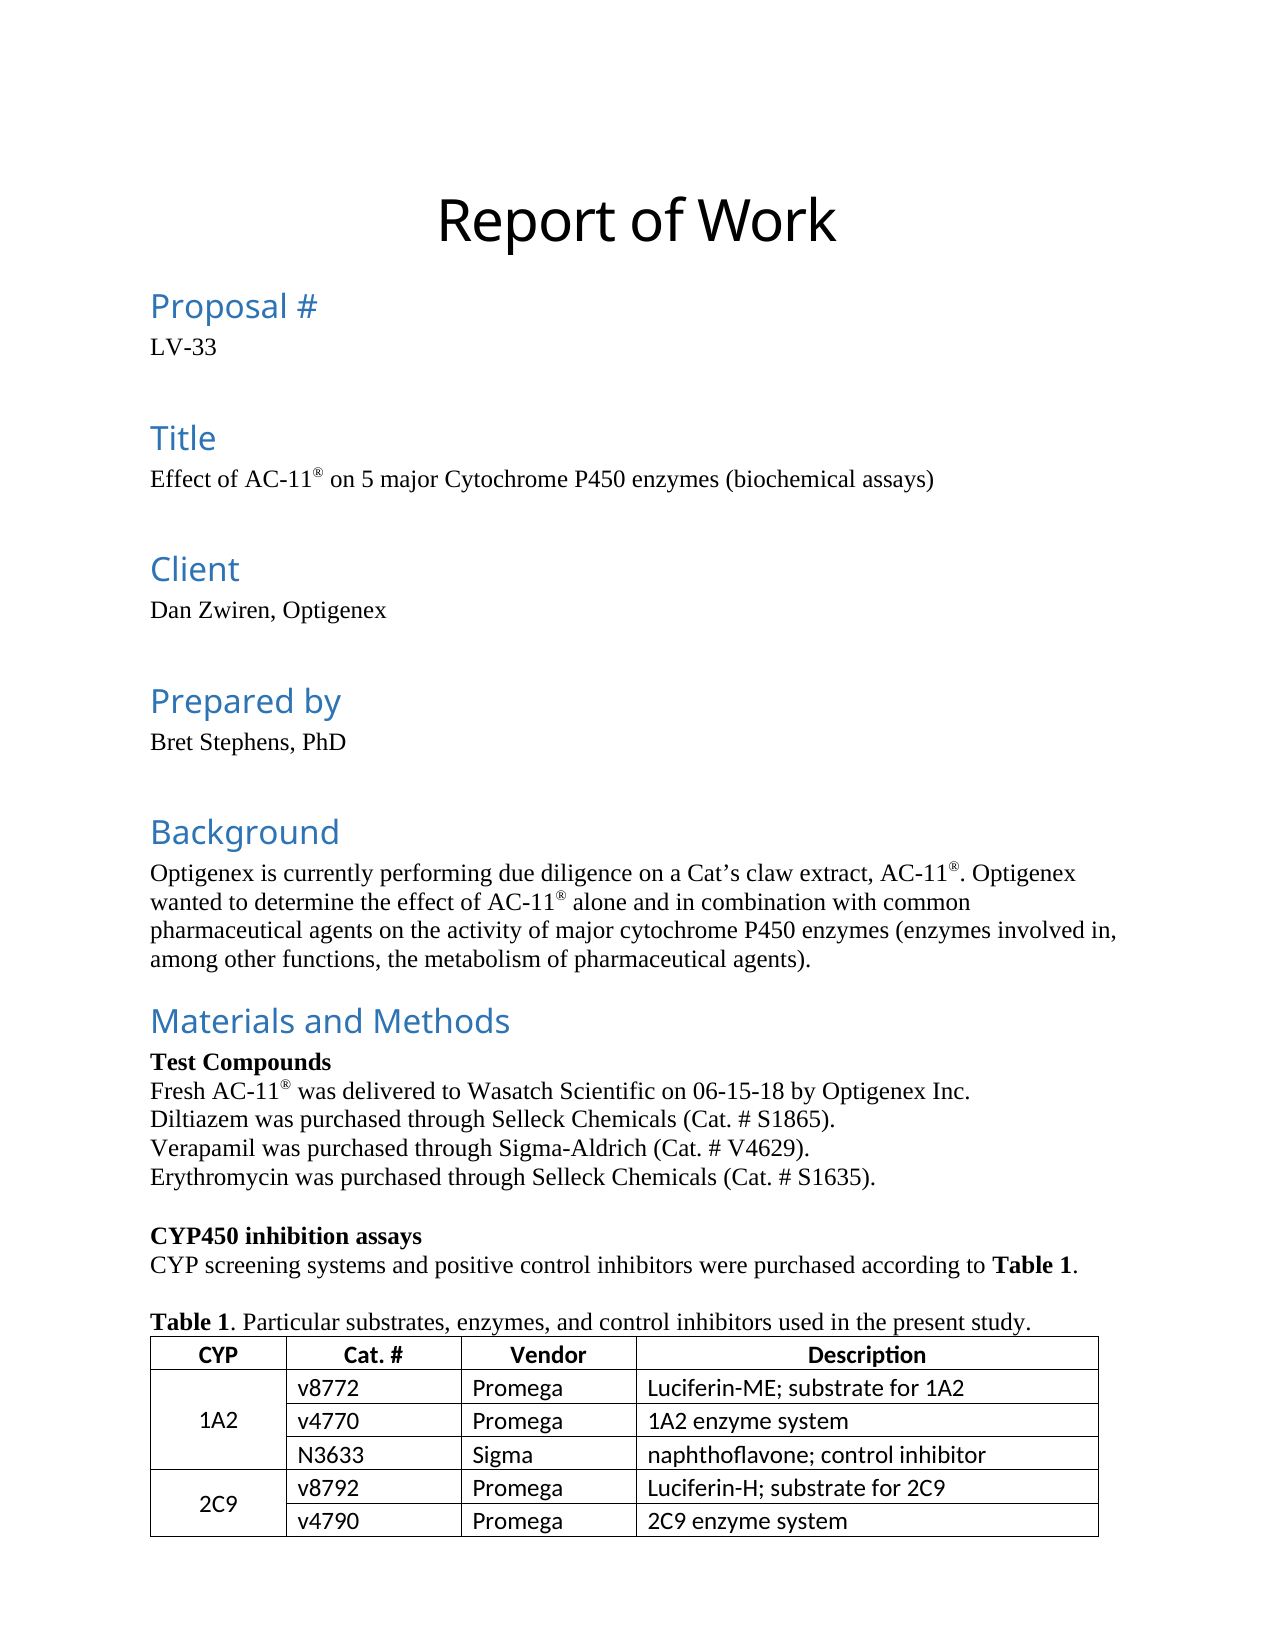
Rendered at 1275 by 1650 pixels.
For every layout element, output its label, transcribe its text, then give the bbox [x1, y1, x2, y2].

text LV-33 [150, 332, 1125, 361]
table_header Description [637, 1337, 1098, 1369]
text Fresh AC-11® was delivered to Wasatch Scientific on 06-15-18 by Optigenex Inc. [150, 1076, 1125, 1104]
text Diltiazem was purchased through Selleck Chemicals (Cat. # S1865). [150, 1104, 1125, 1133]
table_cell v8772 [287, 1370, 461, 1403]
table_cell Promega [462, 1404, 636, 1436]
text Erythromycin was purchased through Selleck Chemicals (Cat. # S1635). [150, 1162, 1125, 1191]
table_cell 2C9 [151, 1470, 286, 1536]
table_cell Promega [462, 1504, 636, 1536]
table_cell Luciferin-ME; substrate for 1A2 [637, 1370, 1098, 1403]
text Verapamil was purchased through Sigma-Aldrich (Cat. # V4629). [150, 1133, 1125, 1162]
subtitle Client [150, 546, 1125, 592]
table_cell N3633 [287, 1437, 461, 1469]
text Test Compounds [150, 1047, 1125, 1076]
subtitle Proposal # [150, 283, 1125, 329]
table_cell 2C9 enzyme system [637, 1504, 1098, 1536]
table_cell Promega [462, 1470, 636, 1503]
table_header CYP [151, 1337, 286, 1369]
table_cell 1A2 enzyme system [637, 1404, 1098, 1436]
text Effect of AC-11® on 5 major Cytochrome P450 enzymes (biochemical assays) [150, 464, 1125, 492]
subtitle Prepared by [150, 678, 1125, 723]
table_cell Promega [462, 1370, 636, 1403]
table_cell 1A2 [151, 1370, 286, 1469]
subtitle Background [150, 809, 1125, 854]
text CYP screening systems and positive control inhibitors were purchased according to Table 1. [150, 1250, 1125, 1278]
text Table 1. Particular substrates, enzymes, and control inhibitors used in the present study. [150, 1307, 1125, 1336]
subtitle Title [150, 415, 1125, 460]
table_cell v8792 [287, 1470, 461, 1503]
text Bret Stephens, PhD [150, 727, 1125, 755]
table_cell naphthoflavone; control inhibitor [637, 1437, 1098, 1469]
table_cell Luciferin-H; substrate for 2C9 [637, 1470, 1098, 1503]
table_header Vendor [462, 1337, 636, 1369]
subtitle Materials and Methods [150, 998, 1125, 1043]
table_header Cat. # [287, 1337, 461, 1369]
table_cell v4790 [287, 1504, 461, 1536]
text Dan Zwiren, Optigenex [150, 595, 1125, 624]
text CYP450 inhibition assays [150, 1221, 1125, 1250]
title Report of Work [150, 179, 1125, 258]
text Optigenex is currently performing due diligence on a Cat’s claw extract, AC-11®. Optigenex wanted to determine the effect of AC-11® alone and in combination with common pharmaceutical agents on the activity of major cytochrome P450 enzymes (enzymes involved in, among other functions, the metabolism of pharmaceutical agents). [150, 858, 1125, 973]
table_cell v4770 [287, 1404, 461, 1436]
table_cell Sigma [462, 1437, 636, 1469]
